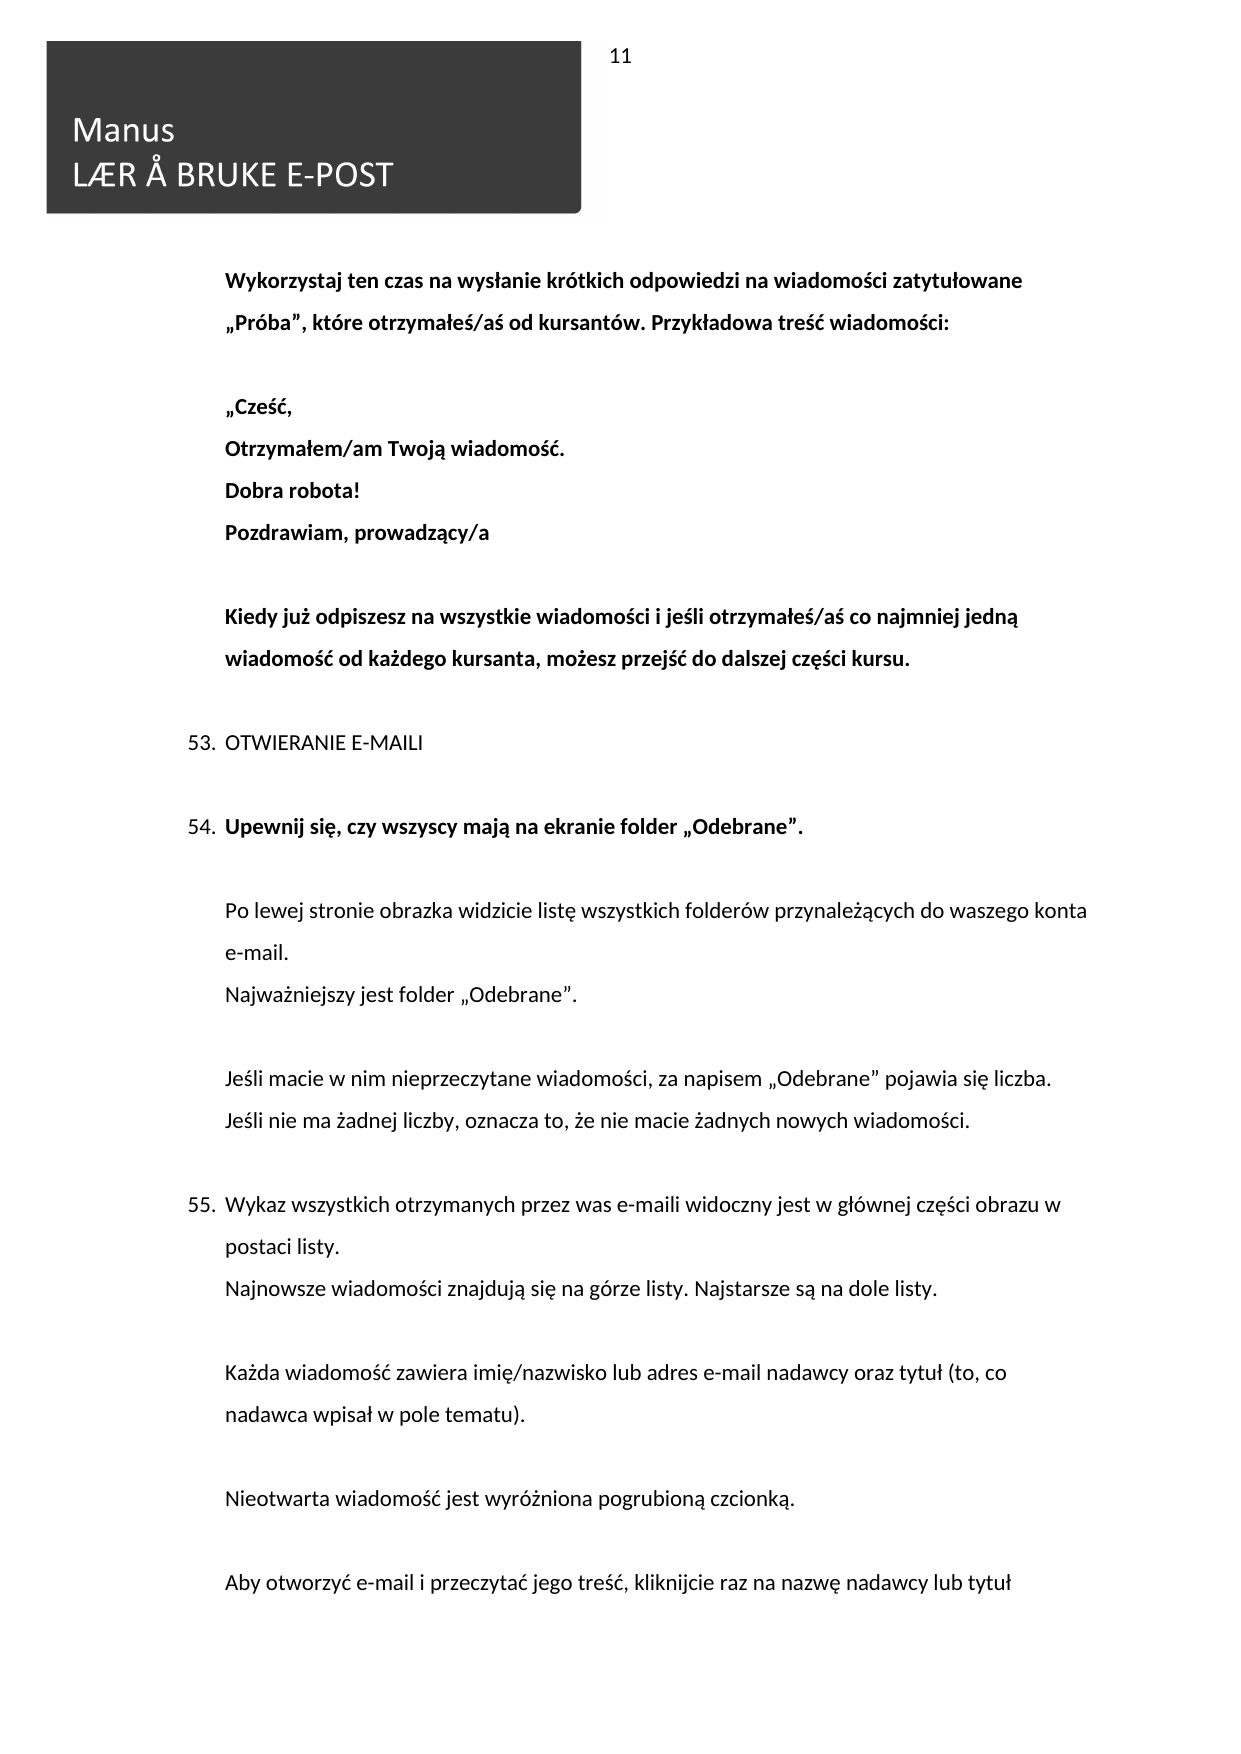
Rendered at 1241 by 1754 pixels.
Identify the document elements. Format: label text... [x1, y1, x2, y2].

list Upewnij się, czy wszyscy mają na ekranie folder „Odebrane”. [187, 812, 1090, 840]
list OTWIERANIE E-MAILI [187, 728, 1090, 798]
list Każda wiadomość zawiera imię/nazwisko lub adres e-mail nadawcy oraz tytuł (to, co nadawca wpisał w pole tematu). [225, 1316, 1090, 1428]
list „Cześć, [225, 350, 1090, 420]
list Otrzymałem/am Twoją wiadomość. [225, 434, 1090, 462]
list Dobra robota! [225, 476, 1090, 504]
list Nieotwarta wiadomość jest wyróżniona pogrubioną czcionką. [225, 1442, 1090, 1512]
list Pozdrawiam, prowadzący/a [225, 518, 1090, 546]
list Kiedy już odpiszesz na wszystkie wiadomości i jeśli otrzymałeś/aś co najmniej jedną wiadomość od każdego kursanta, możesz przejść do dalszej części kursu. [225, 560, 1090, 672]
list Wykaz wszystkich otrzymanych przez was e-maili widoczny jest w głównej części obrazu w postaci listy. Najnowsze wiadomości znajdują się na górze listy. Najstarsze są na dole listy. [187, 1190, 1090, 1302]
list Jeśli macie w nim nieprzeczytane wiadomości, za napisem „Odebrane” pojawia się liczba. Jeśli nie ma żadnej liczby, oznacza to, że nie macie żadnych nowych wiadomości. [225, 1022, 1090, 1176]
list Po lewej stronie obrazka widzicie listę wszystkich folderów przynależących do waszego konta e-mail. Najważniejszy jest folder „Odebrane”. [225, 896, 1090, 1008]
list Aby otworzyć e-mail i przeczytać jego treść, kliknijcie raz na nazwę nadawcy lub tytuł wiadomości. [225, 1526, 1090, 1596]
picture [46, 41, 604, 225]
list Wykorzystaj ten czas na wysłanie krótkich odpowiedzi na wiadomości zatytułowane „Próba”, które otrzymałeś/aś od kursantów. Przykładowa treść wiadomości: [225, 224, 1090, 336]
